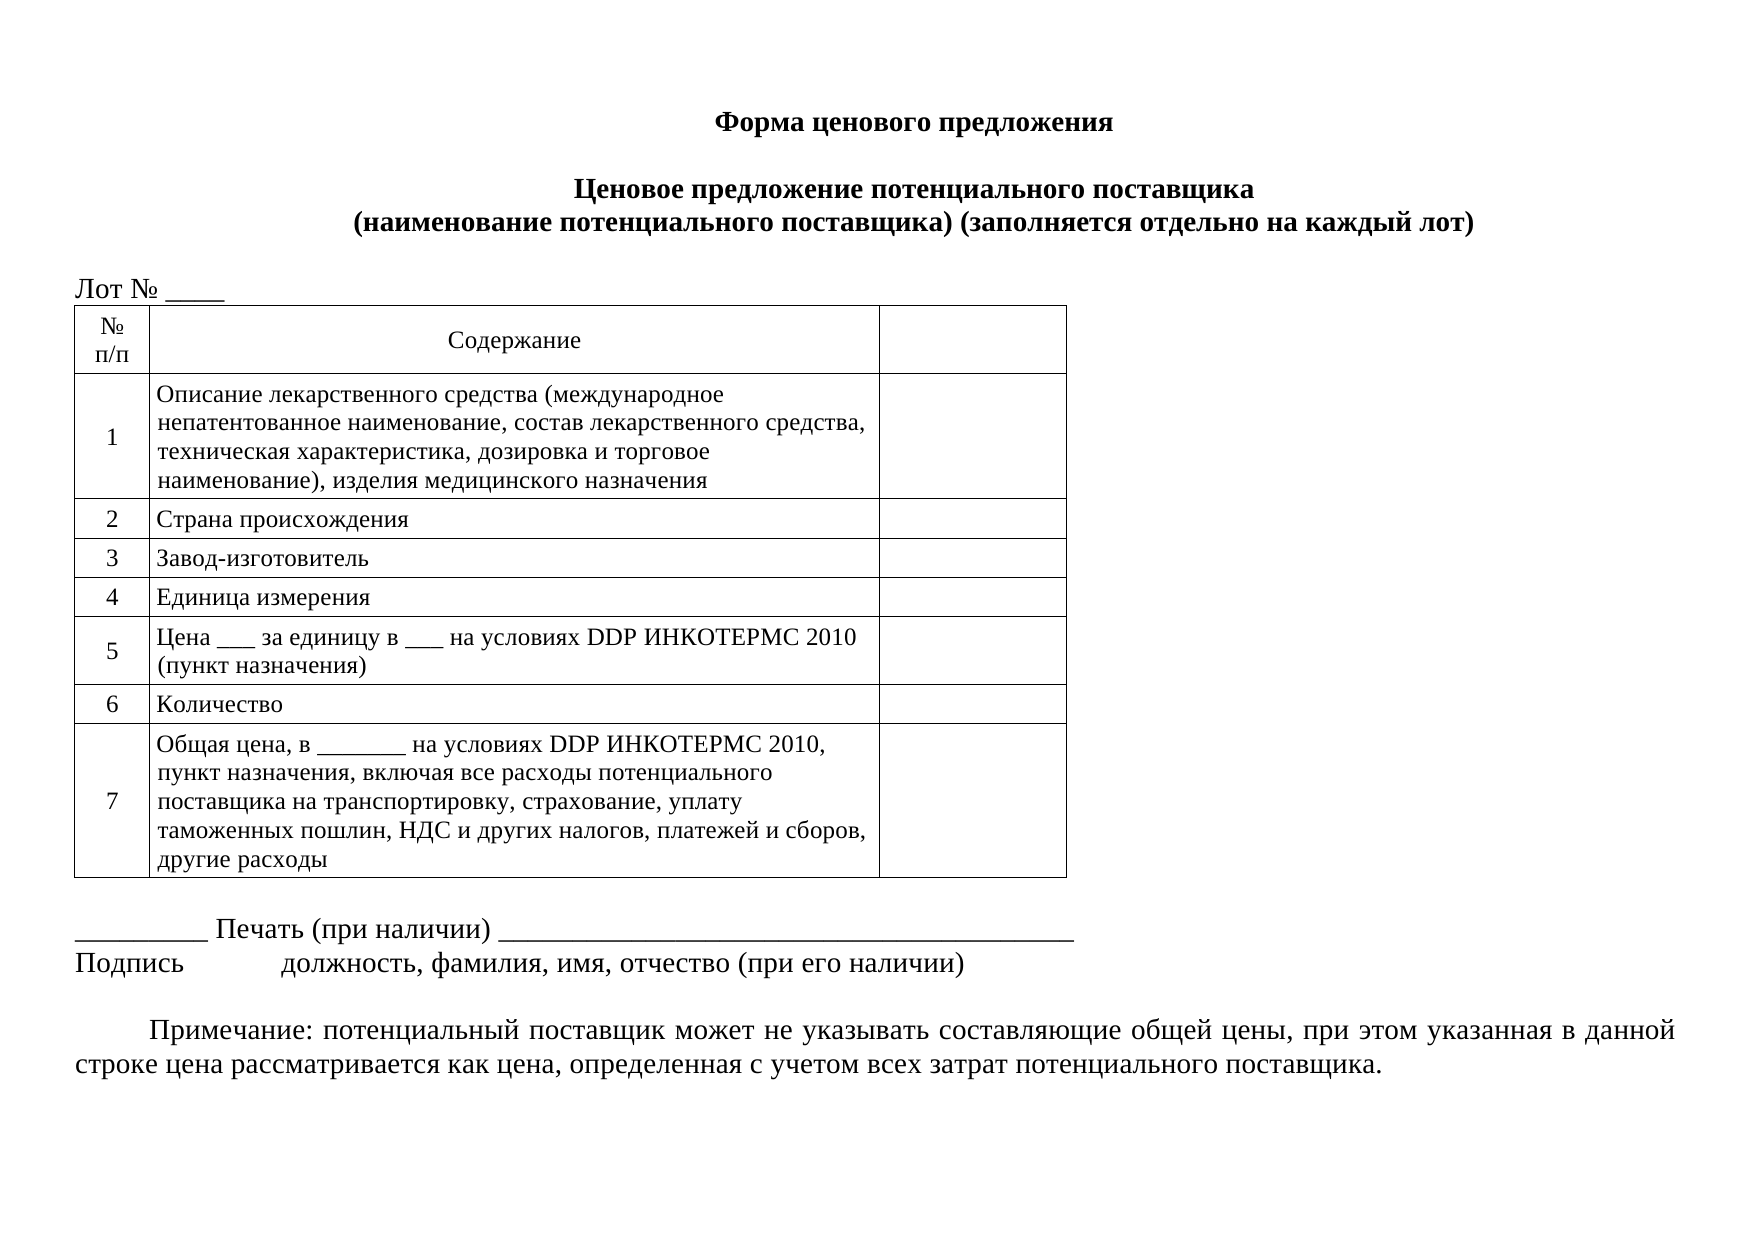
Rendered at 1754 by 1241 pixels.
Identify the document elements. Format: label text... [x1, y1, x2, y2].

table_cell [880, 499, 1066, 537]
subtitle Ценовое предложение потенциального поставщика [75, 171, 1679, 204]
table_cell Страна происхождения [150, 499, 879, 537]
table_header Содержание [150, 306, 879, 373]
table_cell [880, 374, 1066, 498]
table_cell 5 [75, 617, 149, 684]
table_cell Единица измерения [150, 578, 879, 616]
text Подпись должность, фамилия, имя, отчество (при его наличии) [75, 945, 1679, 979]
table_header № п/п [75, 306, 149, 373]
table_cell 1 [75, 374, 149, 498]
table_cell 2 [75, 499, 149, 537]
table_cell [880, 539, 1066, 577]
text Примечание: потенциальный поставщик может не указывать составляющие общей цены, при этом указанная в данной строке цена рассматривается как цена, определенная с учетом всех затрат потенциального поставщика. [75, 1012, 1679, 1079]
table_cell Описание лекарственного средства (международное непатентованное наименование, состав лекарственного средства, техническая характеристика, дозировка и торговое наименование), изделия медицинского назначения [150, 374, 879, 498]
table_cell [880, 724, 1066, 877]
table_cell Общая цена, в _______ на условиях DDP ИНКОТЕРМС 2010, пункт назначения, включая все расходы потенциального поставщика на транспортировку, страхование, уплату таможенных пошлин, НДС и других налогов, платежей и сборов, другие расходы [150, 724, 879, 877]
table_cell 4 [75, 578, 149, 616]
table_cell [880, 617, 1066, 684]
table_cell [880, 685, 1066, 723]
subtitle Форма ценового предложения [75, 104, 1679, 137]
table_cell 3 [75, 539, 149, 577]
table_cell Цена ___ за единицу в ___ на условиях DDP ИНКОТЕРМС 2010 (пункт назначения) [150, 617, 879, 684]
text _________ Печать (при наличии) _______________________________________ [75, 912, 1679, 945]
table_header [880, 306, 1066, 373]
table_cell Завод-изготовитель [150, 539, 879, 577]
text Лот № ____ [75, 271, 1679, 305]
table_cell Количество [150, 685, 879, 723]
table_cell [880, 578, 1066, 616]
table_cell 6 [75, 685, 149, 723]
subtitle (наименование потенциального поставщика) (заполняется отдельно на каждый лот) [75, 204, 1679, 238]
table_cell 7 [75, 724, 149, 877]
